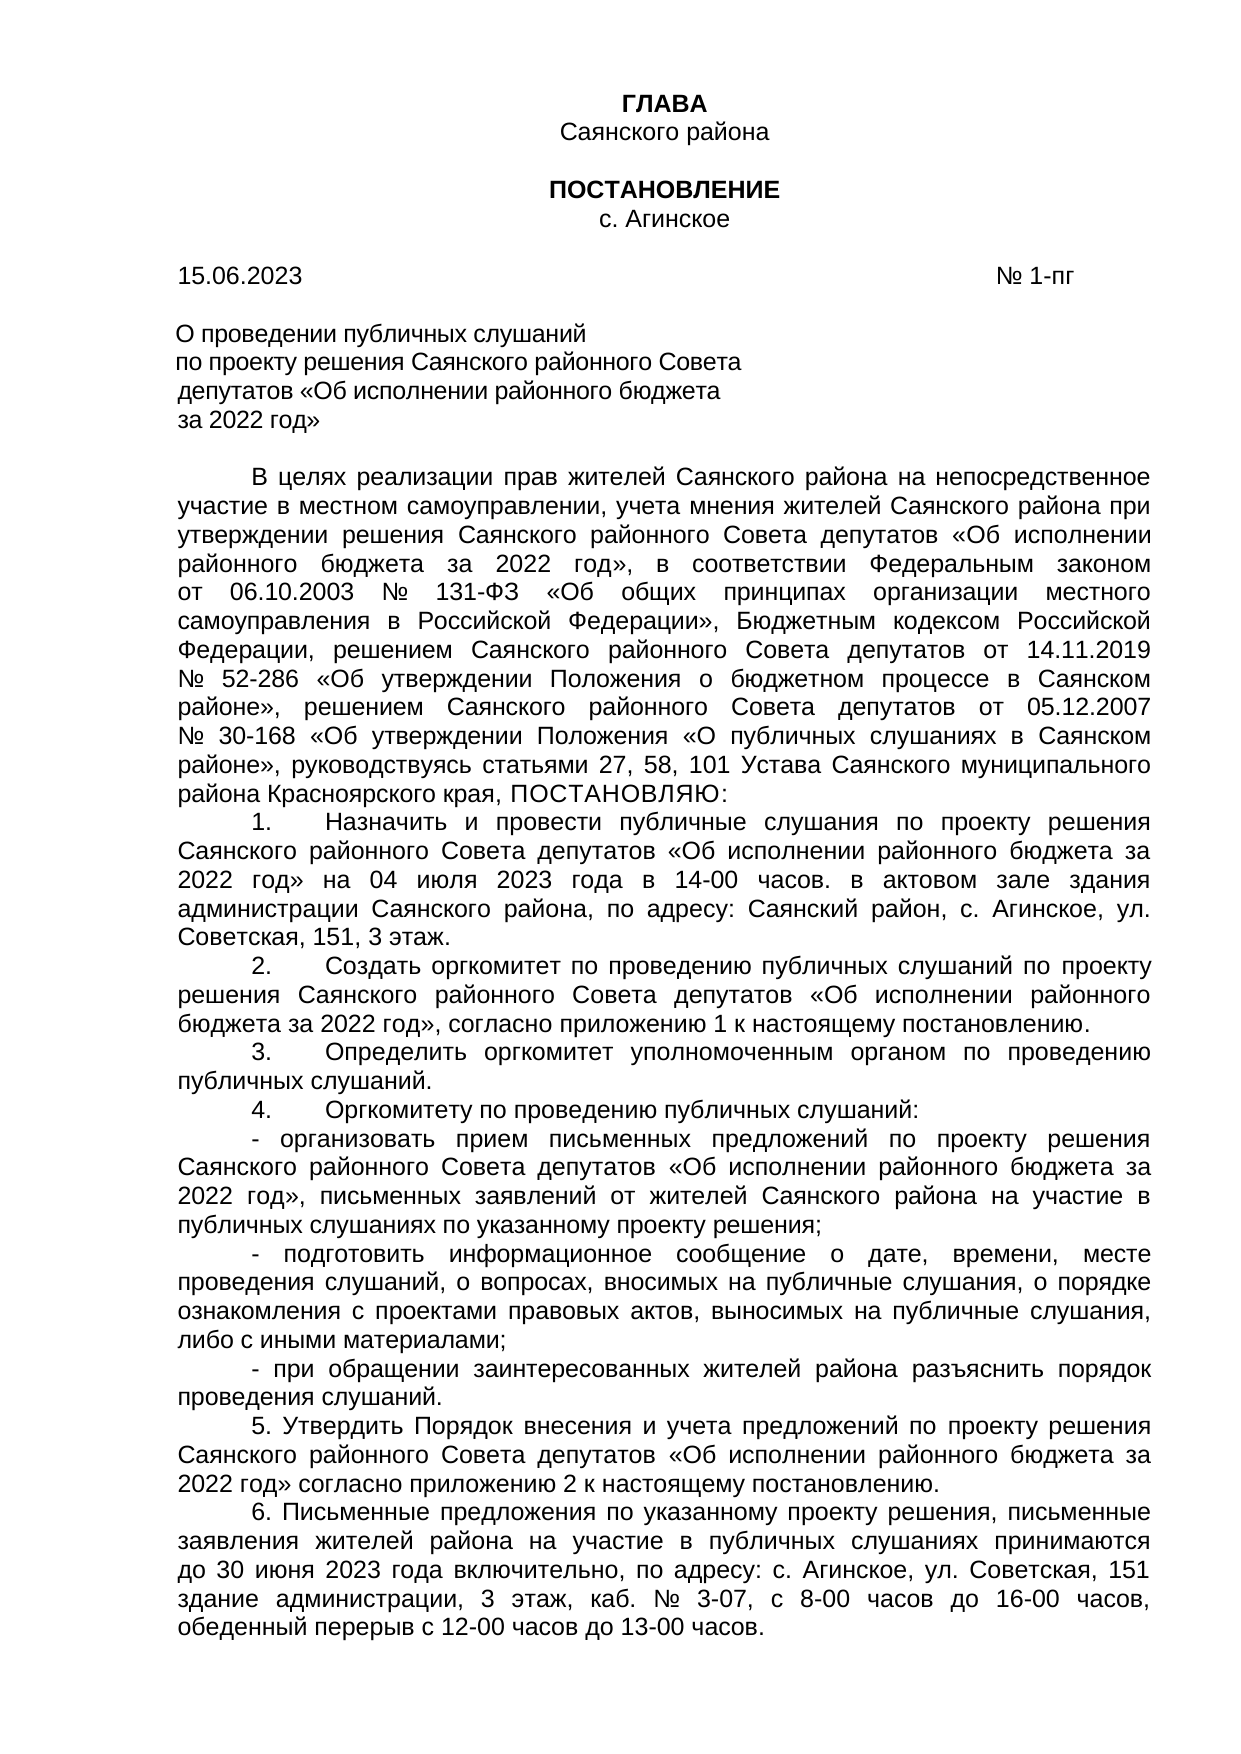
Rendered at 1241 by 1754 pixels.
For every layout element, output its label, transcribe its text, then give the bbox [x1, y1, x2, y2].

text В целях реализации прав жителей Саянского района на непосредственное участие в местном самоуправлении, учета мнения жителей Саянского района при утверждении решения Саянского районного Совета депутатов «Об исполнении районного бюджета за 2022 год», в соответствии Федеральным законом от 06.10.2003 № 131-ФЗ «Об общих принципах организации местного самоуправления в Российской Федерации», Бюджетным кодексом Российской Федерации, решением Саянского районного Совета депутатов от 14.11.2019 № 52-286 «Об утверждении Положения о бюджетном процессе в Саянском районе», решением Саянского районного Совета депутатов от 05.12.2007 № 30-168 «Об утверждении Положения «О публичных слушаниях в Саянском районе», руководствуясь статьями 27, 58, 101 Устава Саянского муниципального района Красноярского края, ПОСТАНОВЛЯЮ: [177, 462, 1152, 807]
list - организовать прием письменных предложений по проекту решения Саянского районного Совета депутатов «Об исполнении районного бюджета за 2022 год», письменных заявлений от жителей Саянского района на участие в публичных слушаниях по указанному проекту решения; [177, 1124, 1152, 1239]
list Оргкомитету по проведению публичных слушаний: [177, 1095, 1152, 1124]
list 5. Утвердить Порядок внесения и учета предложений по проекту решения Саянского районного Совета депутатов «Об исполнении районного бюджета за 2022 год» согласно приложению 2 к настоящему постановлению. [177, 1411, 1152, 1497]
text с. Агинское [177, 204, 1152, 232]
list 6. Письменные предложения по указанному проекту решения, письменные заявления жителей района на участие в публичных слушаниях принимаются до 30 июня 2023 года включительно, по адресу: с. Агинское, ул. Советская, 151 здание администрации, 3 этаж, каб. № 3-07, с 8-00 часов до 16-00 часов, обеденный перерыв с 12-00 часов до 13-00 часов. [177, 1497, 1152, 1641]
list Определить оргкомитет уполномоченным органом по проведению публичных слушаний. [177, 1037, 1152, 1095]
list - при обращении заинтересованных жителей района разъяснить порядок проведения слушаний. [177, 1354, 1152, 1411]
text по проекту решения Саянского районного Совета депутатов «Об исполнении районного бюджета за 2022 год» [175, 347, 751, 434]
text 15.06.2023 № 1-пг [177, 261, 1152, 290]
text ПОСТАНОВЛЕНИЕ [177, 175, 1152, 204]
list Назначить и провести публичные слушания по проекту решения Саянского районного Совета депутатов «Об исполнении районного бюджета за 2022 год» на 04 июля 2023 года в 14-00 часов. в актовом зале здания администрации Саянского района, по адресу: Саянский район, с. Агинское, ул. Советская, 151, 3 этаж. [177, 807, 1152, 951]
text Саянского района [177, 117, 1152, 146]
list - подготовить информационное сообщение о дате, времени, месте проведения слушаний, о вопросах, вносимых на публичные слушания, о порядке ознакомления с проектами правовых актов, выносимых на публичные слушания, либо с иными материалами; [177, 1239, 1152, 1354]
title ГЛАВА [177, 89, 1152, 117]
list Создать оргкомитет по проведению публичных слушаний по проекту решения Саянского районного Совета депутатов «Об исполнении районного бюджета за 2022 год», согласно приложению 1 к настоящему постановлению. [177, 951, 1152, 1037]
text О проведении публичных слушаний [175, 319, 751, 347]
